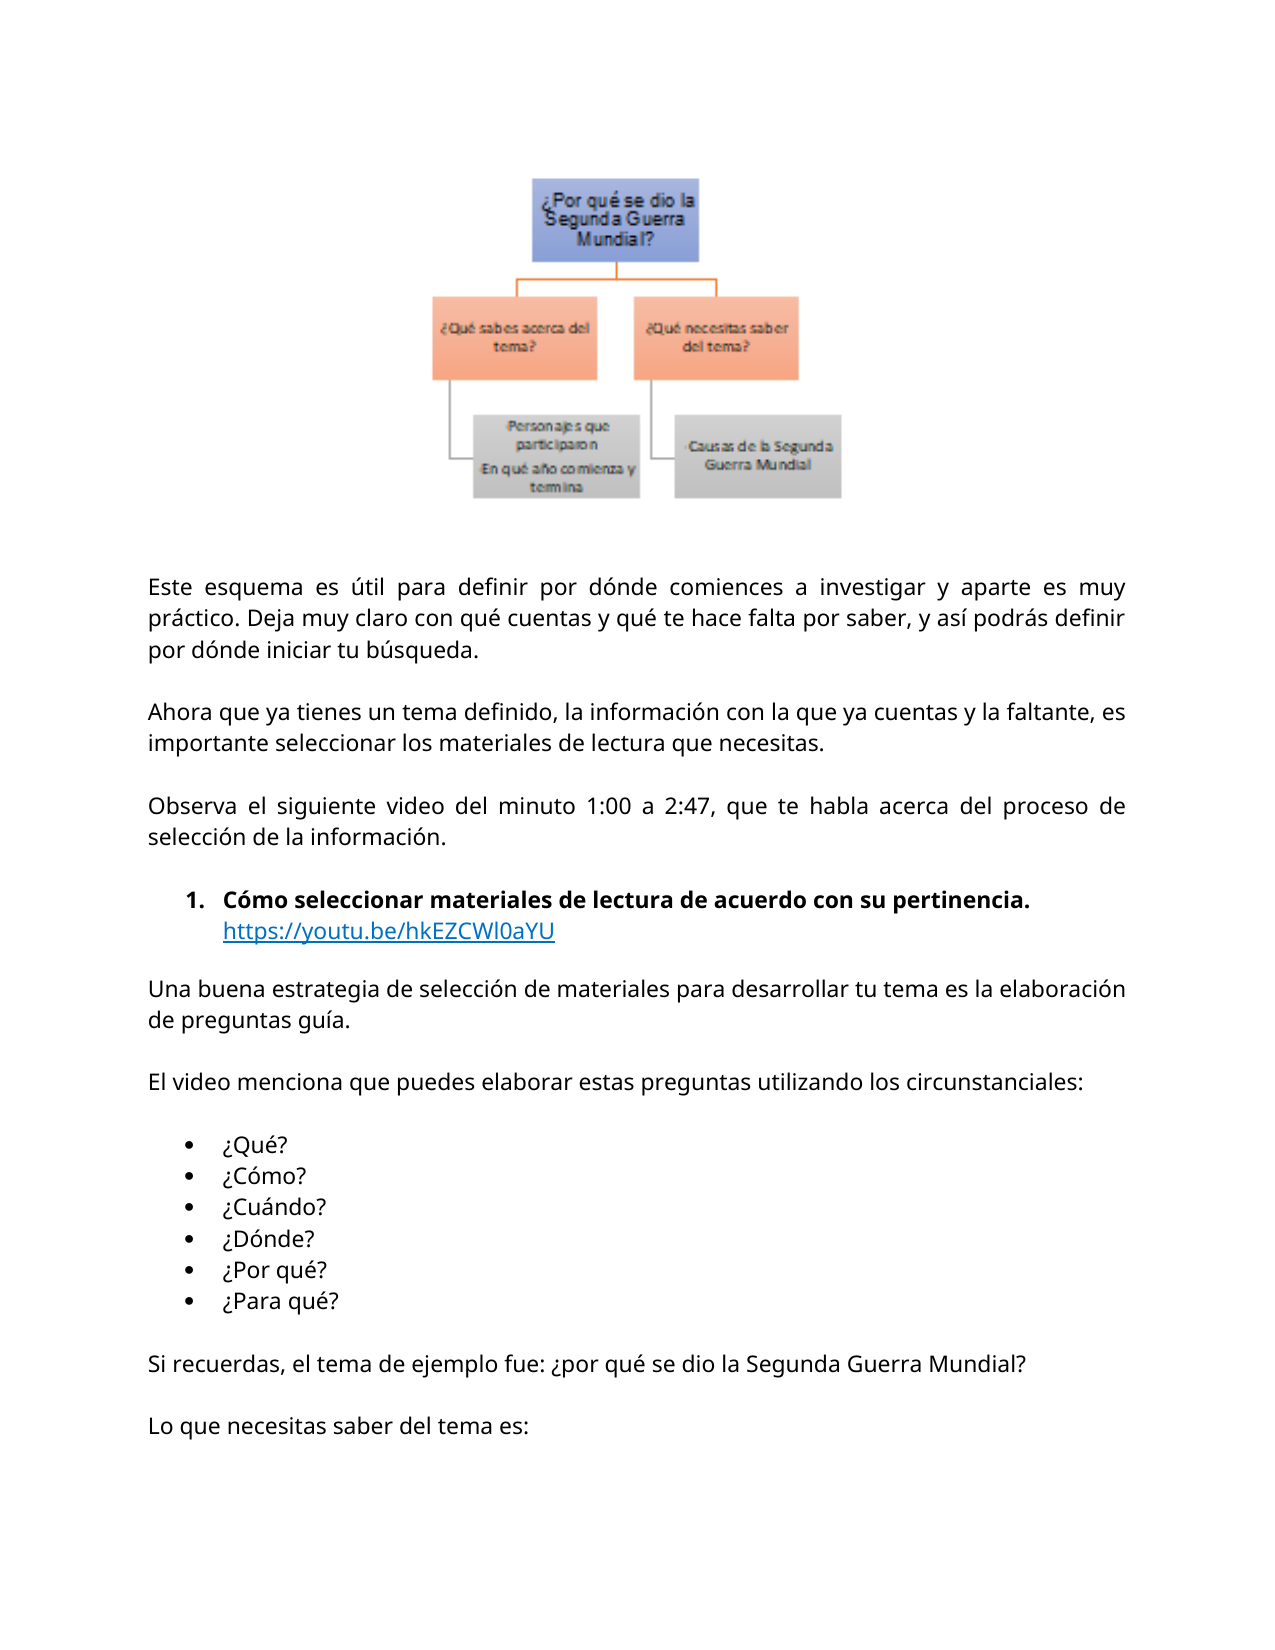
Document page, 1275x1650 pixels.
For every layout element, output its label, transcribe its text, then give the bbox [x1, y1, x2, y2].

list ¿Cómo? [185, 1160, 1127, 1191]
picture [374, 177, 901, 509]
text Si recuerdas, el tema de ejemplo fue: ¿por qué se dio la Segunda Guerra Mundial? [148, 1347, 1127, 1379]
text El video menciona que puedes elaborar estas preguntas utilizando los circunstanciales: [148, 1066, 1127, 1097]
text Lo que necesitas saber del tema es: [148, 1410, 1127, 1441]
list ¿Dónde? [185, 1222, 1127, 1254]
list ¿Para qué? [185, 1285, 1127, 1316]
list Cómo seleccionar materiales de lectura de acuerdo con su pertinencia. [185, 884, 1127, 915]
list ¿Cuándo? [185, 1191, 1127, 1222]
text Una buena estrategia de selección de materiales para desarrollar tu tema es la elaboración de preguntas guía. [148, 972, 1127, 1035]
text Observa el siguiente video del minuto 1:00 a 2:47, que te habla acerca del proceso de selección de la información. [148, 790, 1127, 852]
list ¿Qué? [185, 1129, 1127, 1160]
text Este esquema es útil para definir por dónde comiences a investigar y aparte es muy práctico. Deja muy claro con qué cuentas y qué te hace falta por saber, y así podrás definir por dónde iniciar tu búsqueda. [148, 571, 1127, 665]
text Ahora que ya tienes un tema definido, la información con la que ya cuentas y la faltante, es importante seleccionar los materiales de lectura que necesitas. [148, 696, 1127, 759]
list https://youtu.be/hkEZCWl0aYU [223, 915, 1127, 946]
list ¿Por qué? [185, 1254, 1127, 1285]
